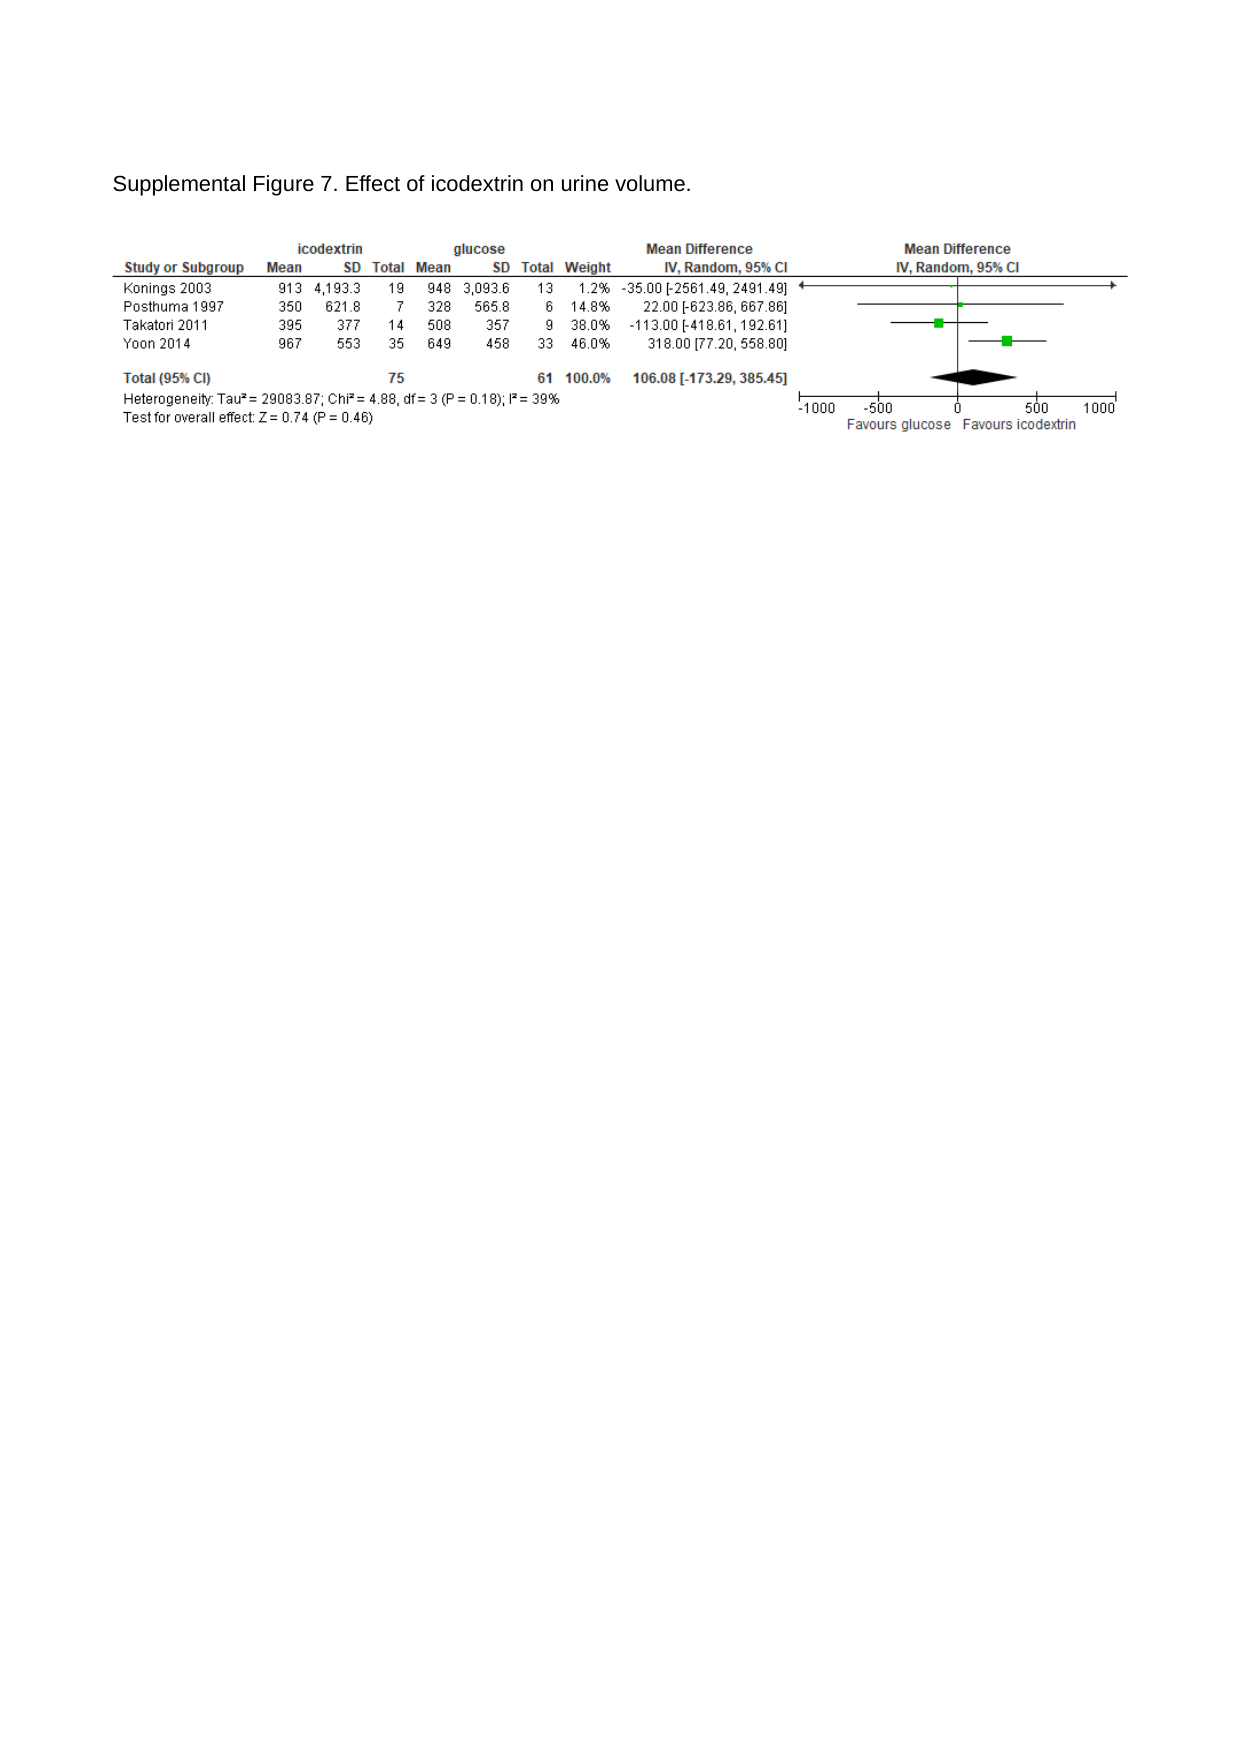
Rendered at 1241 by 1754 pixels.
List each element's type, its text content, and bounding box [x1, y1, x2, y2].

picture [112, 239, 1128, 442]
text Supplemental Figure 7. Effect of icodextrin on urine volume. [112, 164, 1128, 202]
